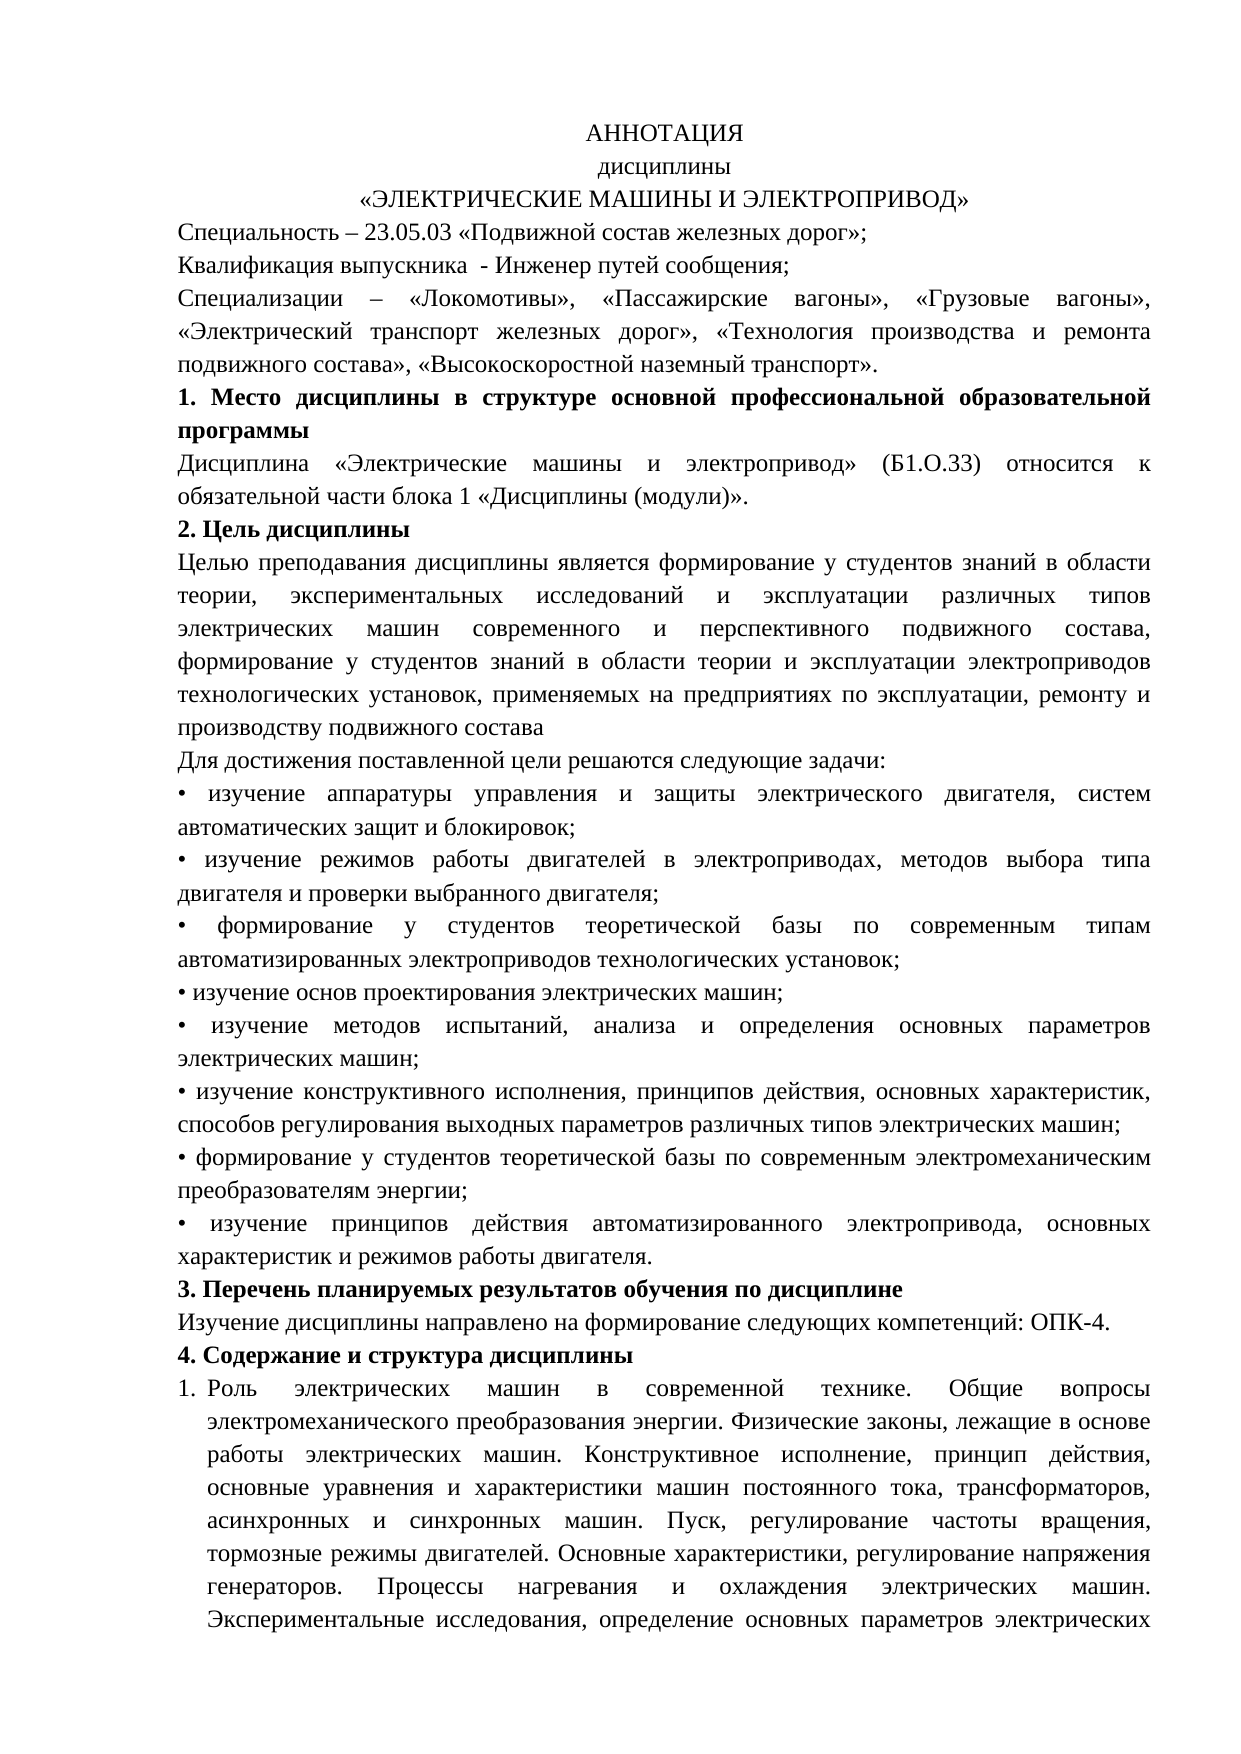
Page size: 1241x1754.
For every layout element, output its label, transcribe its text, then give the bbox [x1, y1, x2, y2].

text 2. Цель дисциплины [177, 514, 1152, 543]
text Специальность – 23.05.03 «Подвижной состав железных дорог»; [177, 217, 1152, 246]
text • формирование у студентов теоретической базы по современным электромеханическим преобразователям энергии; [177, 1142, 1152, 1203]
text Специализации – «Локомотивы», «Пассажирские вагоны», «Грузовые вагоны», «Электрический транспорт железных дорог», «Технология производства и ремонта подвижного состава», «Высокоскоростной наземный транспорт». [177, 283, 1152, 378]
text Квалификация выпускника - Инженер путей сообщения; [177, 250, 1152, 279]
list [177, 1373, 1152, 1633]
text 4. Содержание и структура дисциплины [177, 1340, 1152, 1369]
text Для достижения поставленной цели решаются следующие задачи: [177, 746, 1152, 774]
text • изучение принципов действия автоматизированного электропривода, основных характеристик и режимов работы двигателя. [177, 1208, 1152, 1269]
text • изучение методов испытаний, анализа и определения основных параметров электрических машин; [177, 1010, 1152, 1071]
text Дисциплина «Электрические машины и электропривод» (Б1.О.33) относится к обязательной части блока 1 «Дисциплины (модули)». [177, 448, 1152, 510]
text АННОТАЦИЯ [177, 118, 1152, 147]
text 1. Место дисциплины в структуре основной профессиональной образовательной программы [177, 382, 1152, 444]
text 3. Перечень планируемых результатов обучения по дисциплине [177, 1274, 1152, 1303]
text • изучение аппаратуры управления и защиты электрического двигателя, систем автоматических защит и блокировок; [177, 778, 1152, 840]
text • изучение конструктивного исполнения, принципов действия, основных характеристик, способов регулирования выходных параметров различных типов электрических машин; [177, 1076, 1152, 1137]
text Целью преподавания дисциплины является формирование у студентов знаний в области теории, экспериментальных исследований и эксплуатации различных типов электрических машин современного и перспективного подвижного состава, формирование у студентов знаний в области теории и эксплуатации электроприводов технологических установок, применяемых на предприятиях по эксплуатации, ремонту и производству подвижного состава [177, 547, 1152, 741]
text • изучение основ проектирования электрических машин; [177, 977, 1152, 1005]
text • формирование у студентов теоретической базы по современным типам автоматизированных электроприводов технологических установок; [177, 911, 1152, 972]
text дисциплины [177, 151, 1152, 180]
text Изучение дисциплины направлено на формирование следующих компетенций: ОПК-4. [177, 1307, 1152, 1336]
text «электрические машины и электропривод» [177, 184, 1152, 213]
text • изучение режимов работы двигателей в электроприводах, методов выбора типа двигателя и проверки выбранного двигателя; [177, 844, 1152, 906]
